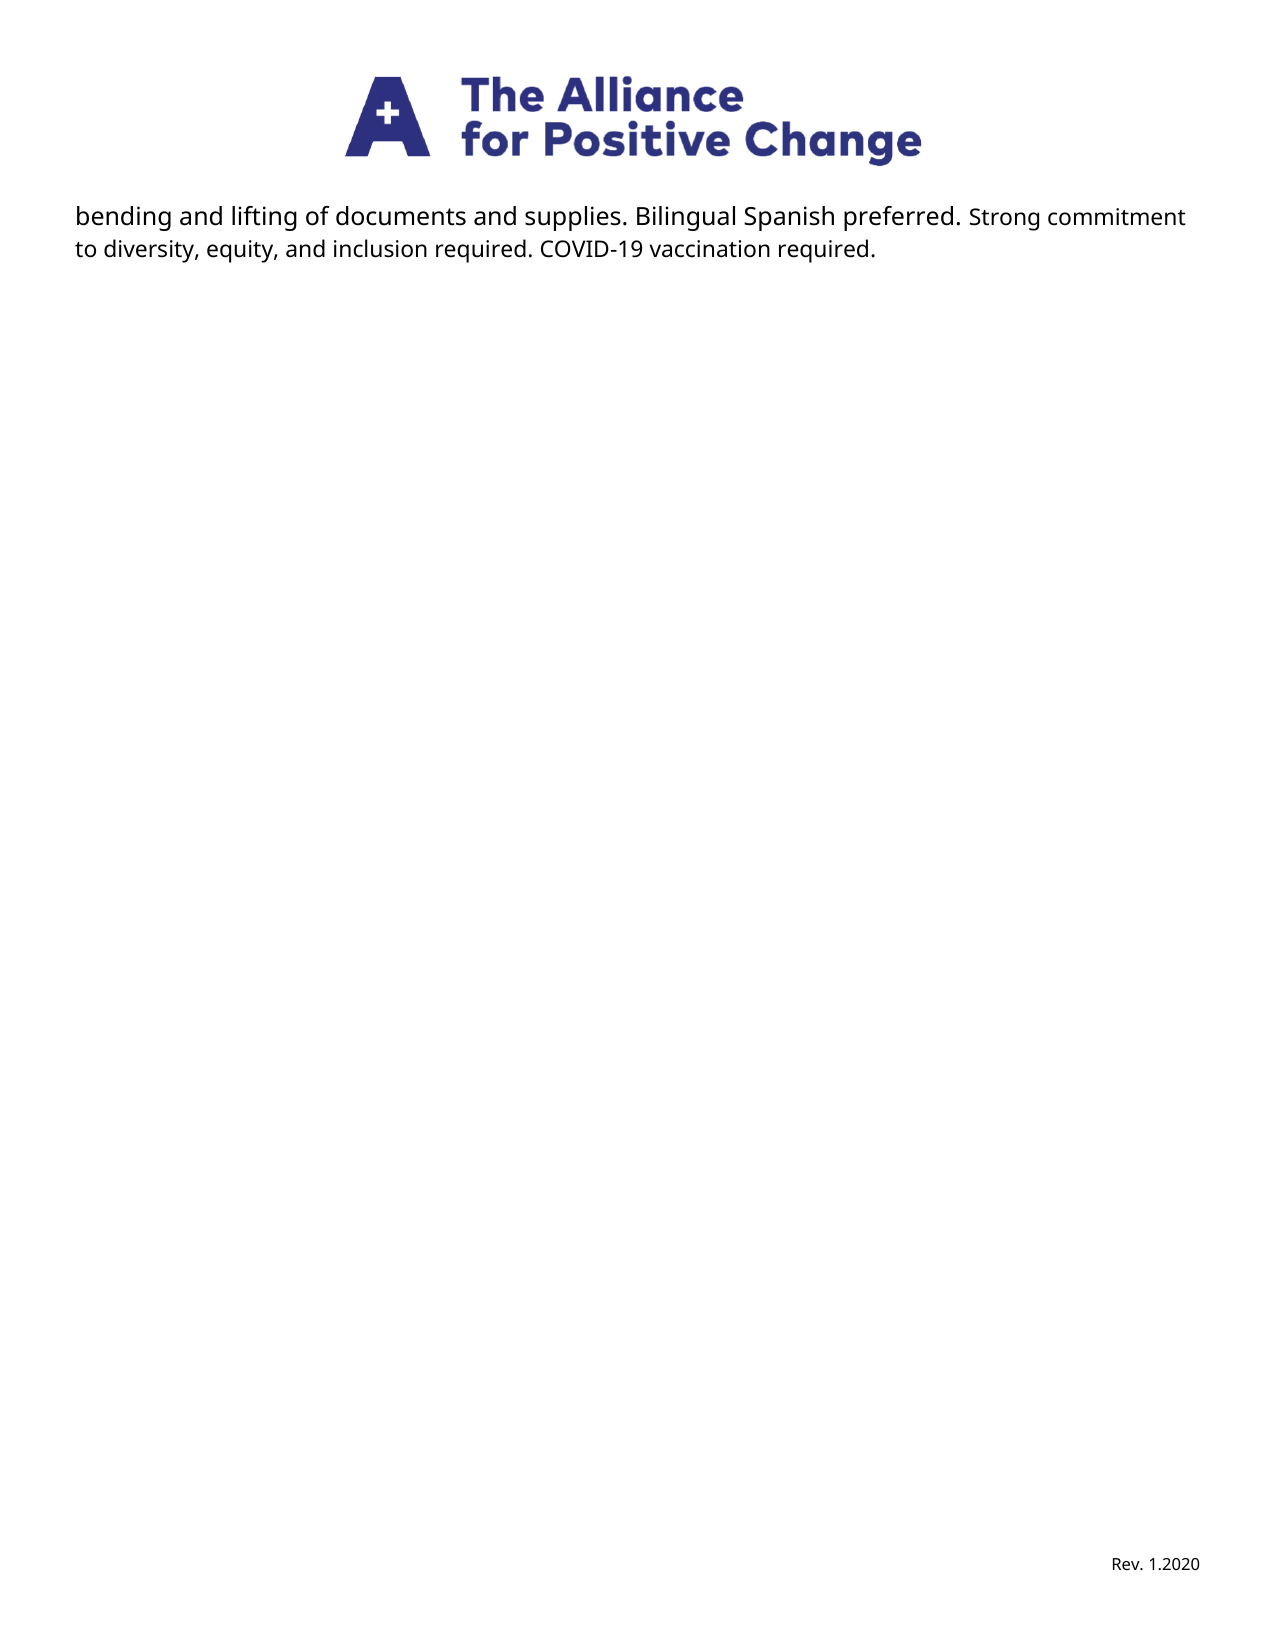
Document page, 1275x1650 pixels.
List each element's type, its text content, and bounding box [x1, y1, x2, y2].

picture [305, 37, 970, 199]
